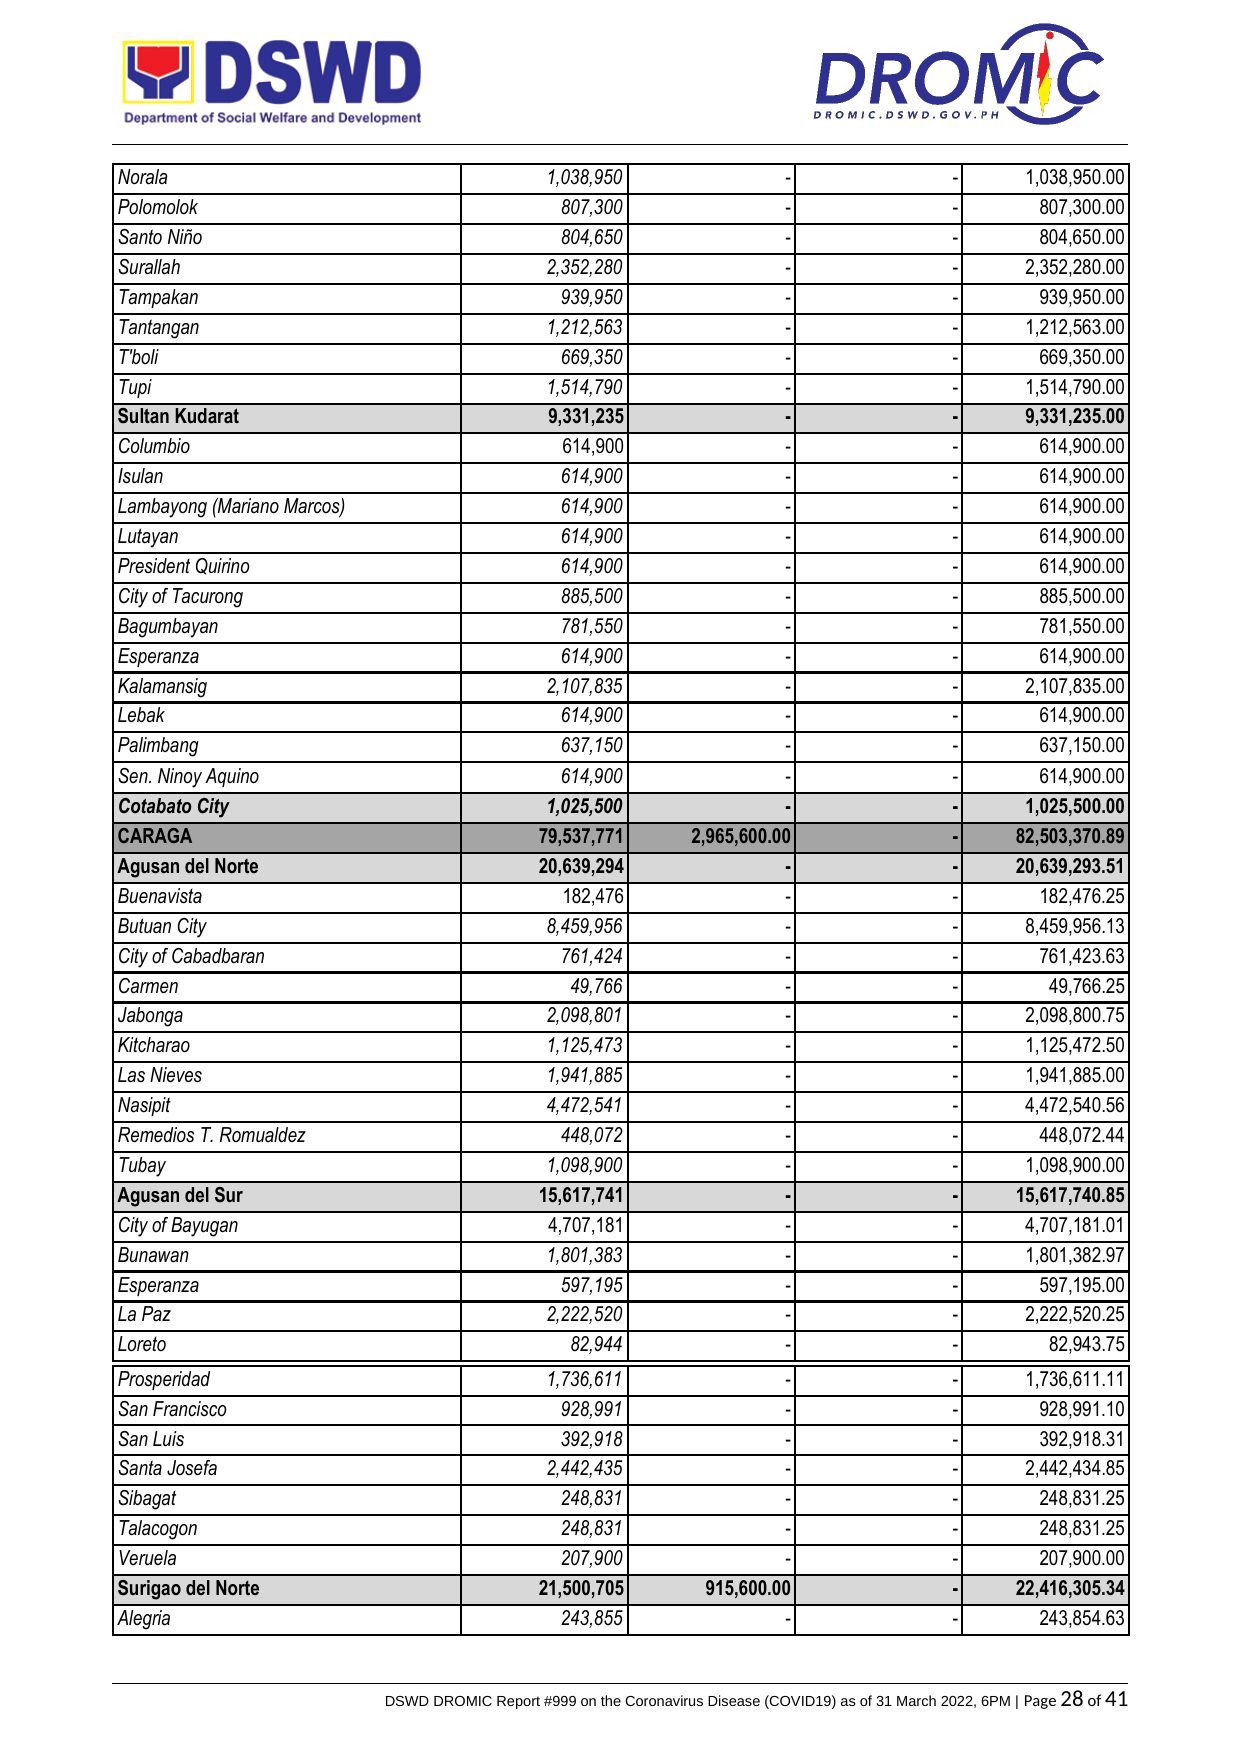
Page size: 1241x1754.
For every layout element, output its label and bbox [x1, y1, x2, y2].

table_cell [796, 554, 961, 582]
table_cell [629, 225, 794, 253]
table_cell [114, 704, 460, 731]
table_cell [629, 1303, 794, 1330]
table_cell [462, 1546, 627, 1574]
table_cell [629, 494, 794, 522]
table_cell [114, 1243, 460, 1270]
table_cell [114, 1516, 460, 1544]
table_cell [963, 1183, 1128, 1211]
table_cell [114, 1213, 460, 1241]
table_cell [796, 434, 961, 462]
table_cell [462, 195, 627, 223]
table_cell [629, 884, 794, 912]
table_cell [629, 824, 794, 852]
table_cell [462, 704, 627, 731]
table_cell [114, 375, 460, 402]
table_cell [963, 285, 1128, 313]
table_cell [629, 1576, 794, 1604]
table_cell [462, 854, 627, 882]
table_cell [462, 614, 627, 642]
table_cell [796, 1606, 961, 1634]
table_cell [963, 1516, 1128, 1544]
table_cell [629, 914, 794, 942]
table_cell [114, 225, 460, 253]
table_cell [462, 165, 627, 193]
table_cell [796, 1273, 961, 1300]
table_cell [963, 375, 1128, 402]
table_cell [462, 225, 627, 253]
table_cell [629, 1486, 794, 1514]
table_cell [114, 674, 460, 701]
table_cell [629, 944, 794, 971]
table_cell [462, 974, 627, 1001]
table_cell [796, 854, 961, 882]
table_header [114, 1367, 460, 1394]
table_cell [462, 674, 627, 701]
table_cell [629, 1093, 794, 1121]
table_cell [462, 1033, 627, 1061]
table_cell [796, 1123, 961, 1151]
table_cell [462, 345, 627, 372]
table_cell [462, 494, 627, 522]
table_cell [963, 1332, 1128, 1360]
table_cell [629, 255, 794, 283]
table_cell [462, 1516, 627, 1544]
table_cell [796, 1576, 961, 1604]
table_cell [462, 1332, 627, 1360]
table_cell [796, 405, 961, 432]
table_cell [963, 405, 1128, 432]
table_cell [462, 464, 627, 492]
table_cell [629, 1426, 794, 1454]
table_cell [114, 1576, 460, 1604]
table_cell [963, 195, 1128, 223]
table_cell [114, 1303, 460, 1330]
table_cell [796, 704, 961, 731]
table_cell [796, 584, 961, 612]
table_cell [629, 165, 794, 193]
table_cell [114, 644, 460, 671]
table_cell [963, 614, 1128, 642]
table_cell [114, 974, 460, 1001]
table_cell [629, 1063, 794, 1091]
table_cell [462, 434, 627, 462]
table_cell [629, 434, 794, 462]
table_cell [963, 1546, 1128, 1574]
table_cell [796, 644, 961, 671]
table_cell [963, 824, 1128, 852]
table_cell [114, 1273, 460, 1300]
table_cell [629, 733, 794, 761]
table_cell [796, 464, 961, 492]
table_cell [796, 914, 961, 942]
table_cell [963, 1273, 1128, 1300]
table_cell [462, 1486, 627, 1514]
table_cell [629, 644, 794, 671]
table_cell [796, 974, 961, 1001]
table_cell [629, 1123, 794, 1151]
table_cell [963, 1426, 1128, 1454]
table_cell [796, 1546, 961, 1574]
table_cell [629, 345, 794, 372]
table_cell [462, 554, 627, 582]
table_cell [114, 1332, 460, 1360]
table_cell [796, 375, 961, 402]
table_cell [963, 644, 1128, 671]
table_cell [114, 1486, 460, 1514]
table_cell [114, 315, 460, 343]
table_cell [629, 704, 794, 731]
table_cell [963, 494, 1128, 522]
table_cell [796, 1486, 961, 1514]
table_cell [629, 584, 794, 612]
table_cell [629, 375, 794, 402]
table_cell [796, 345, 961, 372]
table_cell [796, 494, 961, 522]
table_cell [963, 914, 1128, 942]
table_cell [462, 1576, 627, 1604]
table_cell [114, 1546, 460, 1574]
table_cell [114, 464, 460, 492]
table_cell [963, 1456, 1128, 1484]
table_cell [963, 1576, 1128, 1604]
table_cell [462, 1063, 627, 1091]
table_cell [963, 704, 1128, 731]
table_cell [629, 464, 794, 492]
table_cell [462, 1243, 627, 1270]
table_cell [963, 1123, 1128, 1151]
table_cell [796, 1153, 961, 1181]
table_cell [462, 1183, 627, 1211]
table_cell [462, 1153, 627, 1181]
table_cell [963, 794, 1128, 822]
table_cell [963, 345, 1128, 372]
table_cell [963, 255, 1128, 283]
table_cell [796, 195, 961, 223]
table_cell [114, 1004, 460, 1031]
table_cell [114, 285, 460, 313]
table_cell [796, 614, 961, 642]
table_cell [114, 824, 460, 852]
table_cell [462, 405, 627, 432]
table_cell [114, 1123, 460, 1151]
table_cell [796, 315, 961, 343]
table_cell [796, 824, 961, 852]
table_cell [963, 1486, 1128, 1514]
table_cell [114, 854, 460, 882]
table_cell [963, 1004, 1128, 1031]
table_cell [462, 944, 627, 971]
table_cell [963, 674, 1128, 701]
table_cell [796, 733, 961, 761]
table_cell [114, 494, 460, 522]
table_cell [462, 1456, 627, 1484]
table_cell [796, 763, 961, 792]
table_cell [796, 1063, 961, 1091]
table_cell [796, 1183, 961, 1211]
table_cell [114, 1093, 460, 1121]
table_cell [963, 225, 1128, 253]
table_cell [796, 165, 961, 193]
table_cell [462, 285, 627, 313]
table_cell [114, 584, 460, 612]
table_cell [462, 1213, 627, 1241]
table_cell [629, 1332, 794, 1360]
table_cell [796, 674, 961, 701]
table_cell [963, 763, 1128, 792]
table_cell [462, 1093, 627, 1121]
picture [781, 23, 1133, 125]
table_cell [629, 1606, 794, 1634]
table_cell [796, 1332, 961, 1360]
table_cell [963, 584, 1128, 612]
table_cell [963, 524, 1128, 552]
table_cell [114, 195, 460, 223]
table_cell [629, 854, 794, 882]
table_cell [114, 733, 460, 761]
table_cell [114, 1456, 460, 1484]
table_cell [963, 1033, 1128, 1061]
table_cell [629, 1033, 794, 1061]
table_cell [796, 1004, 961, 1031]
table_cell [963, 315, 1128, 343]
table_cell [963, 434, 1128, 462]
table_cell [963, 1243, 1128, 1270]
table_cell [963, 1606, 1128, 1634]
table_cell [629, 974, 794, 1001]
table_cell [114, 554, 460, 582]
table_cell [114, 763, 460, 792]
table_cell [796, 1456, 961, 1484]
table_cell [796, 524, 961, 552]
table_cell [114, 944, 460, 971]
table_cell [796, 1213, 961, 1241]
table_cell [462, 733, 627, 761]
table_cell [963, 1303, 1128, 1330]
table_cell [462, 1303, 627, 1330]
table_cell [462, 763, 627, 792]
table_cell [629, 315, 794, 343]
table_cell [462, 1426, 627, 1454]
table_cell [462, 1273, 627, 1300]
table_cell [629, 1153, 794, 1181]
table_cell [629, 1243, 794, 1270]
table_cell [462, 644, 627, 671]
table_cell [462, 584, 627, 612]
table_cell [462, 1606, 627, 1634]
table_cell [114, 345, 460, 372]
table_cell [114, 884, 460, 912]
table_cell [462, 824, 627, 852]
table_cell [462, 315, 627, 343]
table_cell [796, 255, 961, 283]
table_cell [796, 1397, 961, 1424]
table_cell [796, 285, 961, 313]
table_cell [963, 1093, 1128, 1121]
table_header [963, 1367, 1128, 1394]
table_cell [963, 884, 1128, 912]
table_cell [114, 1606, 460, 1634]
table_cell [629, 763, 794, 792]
picture [112, 37, 432, 129]
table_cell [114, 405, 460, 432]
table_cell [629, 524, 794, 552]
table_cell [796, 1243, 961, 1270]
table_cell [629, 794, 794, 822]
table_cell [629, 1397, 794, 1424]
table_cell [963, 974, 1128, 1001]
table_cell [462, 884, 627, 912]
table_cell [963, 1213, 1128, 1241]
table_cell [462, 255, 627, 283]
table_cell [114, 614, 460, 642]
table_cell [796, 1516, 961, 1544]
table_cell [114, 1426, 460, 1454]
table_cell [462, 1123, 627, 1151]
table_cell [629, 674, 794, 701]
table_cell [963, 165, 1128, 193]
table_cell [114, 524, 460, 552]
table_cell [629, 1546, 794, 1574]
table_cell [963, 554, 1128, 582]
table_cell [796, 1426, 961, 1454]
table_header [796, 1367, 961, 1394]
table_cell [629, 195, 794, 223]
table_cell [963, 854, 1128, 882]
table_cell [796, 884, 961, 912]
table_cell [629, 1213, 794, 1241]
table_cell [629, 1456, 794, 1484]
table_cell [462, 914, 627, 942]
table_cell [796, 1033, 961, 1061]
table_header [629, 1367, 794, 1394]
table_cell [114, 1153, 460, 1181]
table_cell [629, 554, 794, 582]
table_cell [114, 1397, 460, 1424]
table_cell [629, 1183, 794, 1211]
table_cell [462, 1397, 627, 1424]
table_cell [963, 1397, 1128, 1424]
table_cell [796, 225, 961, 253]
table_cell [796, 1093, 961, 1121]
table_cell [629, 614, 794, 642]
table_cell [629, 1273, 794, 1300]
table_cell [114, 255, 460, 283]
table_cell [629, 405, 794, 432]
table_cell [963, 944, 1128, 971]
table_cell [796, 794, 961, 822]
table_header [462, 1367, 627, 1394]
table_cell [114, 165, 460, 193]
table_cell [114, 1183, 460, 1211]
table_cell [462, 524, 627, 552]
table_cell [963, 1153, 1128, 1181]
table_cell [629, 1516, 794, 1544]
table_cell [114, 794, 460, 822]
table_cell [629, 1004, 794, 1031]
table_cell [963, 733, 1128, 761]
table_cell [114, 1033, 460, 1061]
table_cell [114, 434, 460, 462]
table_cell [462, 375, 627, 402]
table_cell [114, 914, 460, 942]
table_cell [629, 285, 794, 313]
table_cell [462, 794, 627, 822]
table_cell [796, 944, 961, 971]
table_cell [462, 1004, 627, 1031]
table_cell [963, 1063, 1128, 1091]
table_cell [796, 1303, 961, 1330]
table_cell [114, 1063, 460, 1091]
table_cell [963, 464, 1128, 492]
